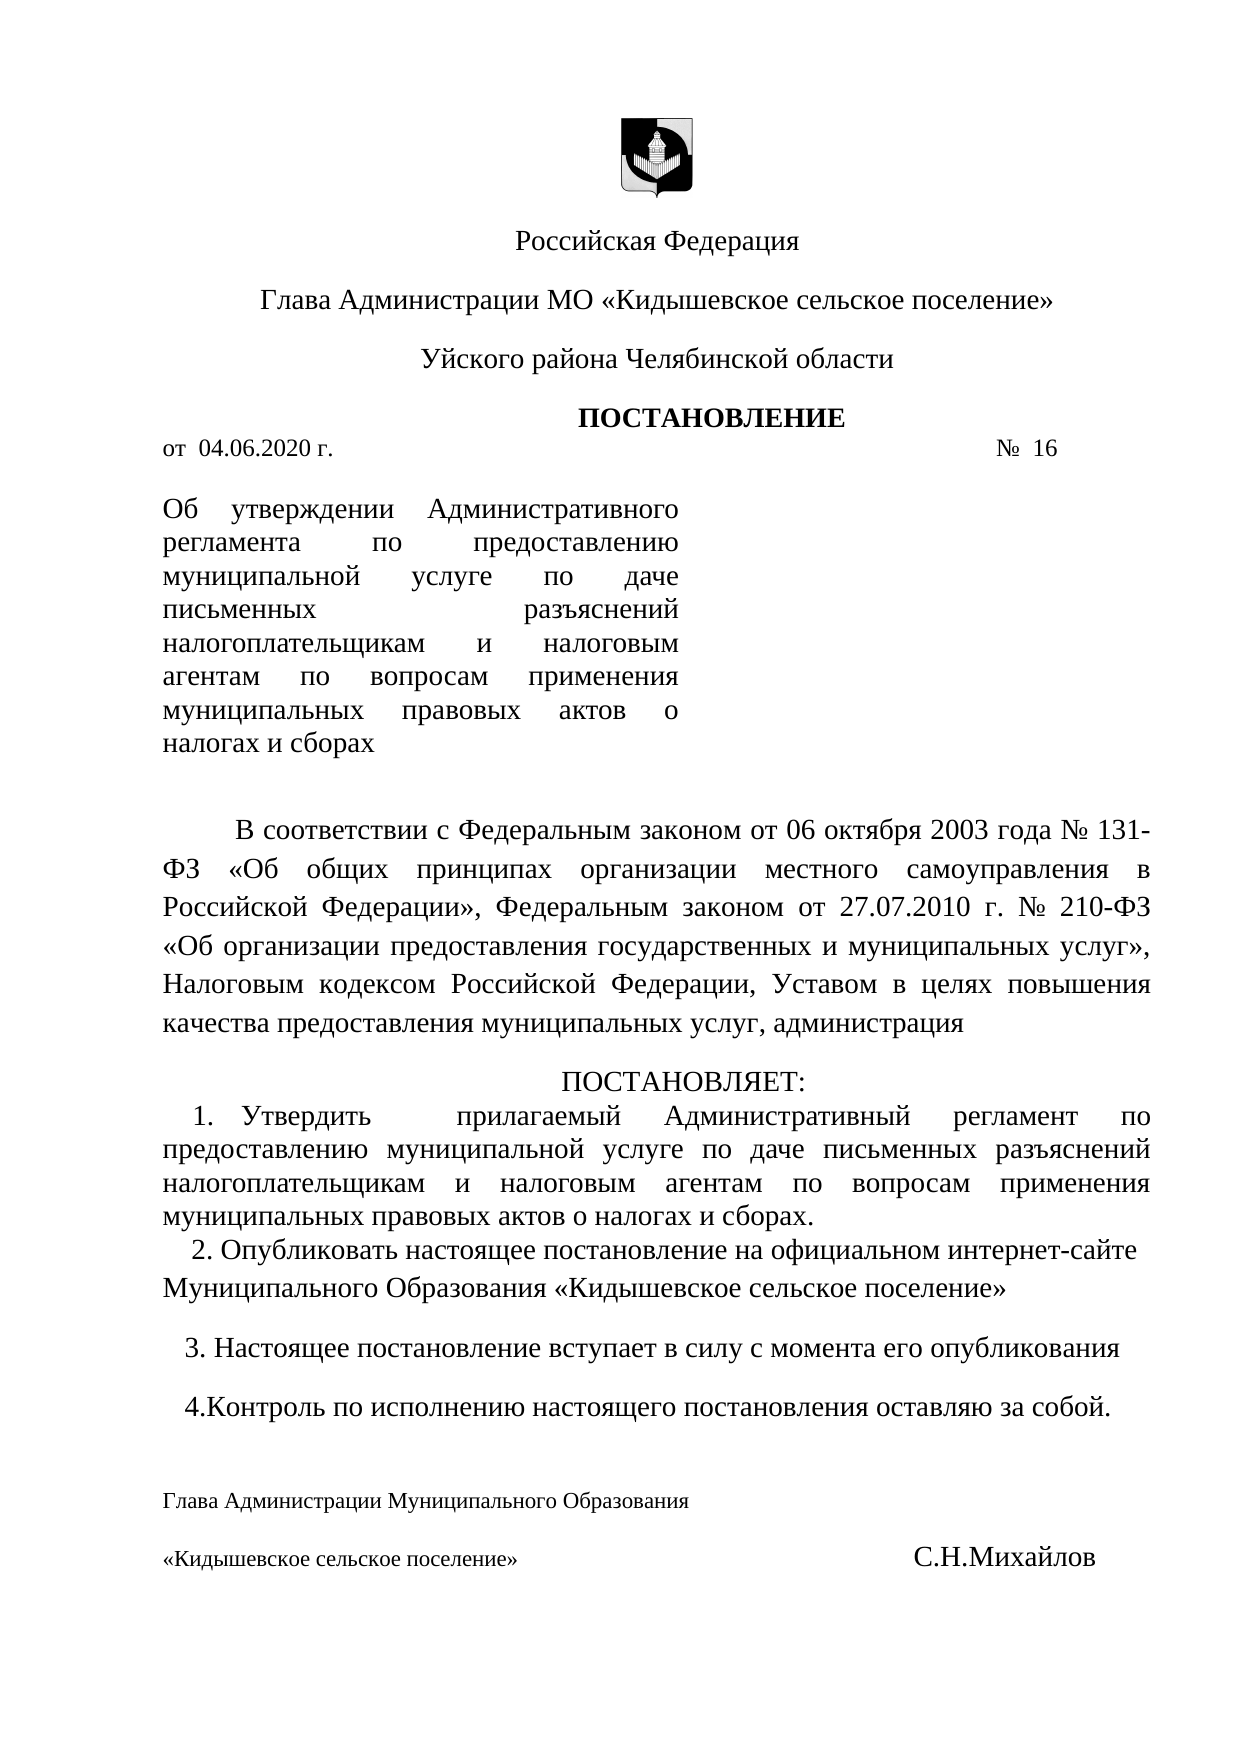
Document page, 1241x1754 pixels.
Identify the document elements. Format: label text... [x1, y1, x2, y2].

text Глава Администрации МО «Кидышевское сельское поселение» [162, 282, 1152, 316]
text 3. Настоящее постановление вступает в силу с момента его опубликования [162, 1330, 1152, 1363]
text В соответствии с Федеральным законом от 06 октября 2003 года № 131-ФЗ «Об общих принципах организации местного самоуправления в Российской Федерации», Федеральным законом от 27.07.2010 г. № 210-ФЗ «Об организации предоставления государственных и муниципальных услуг», Налоговым кодексом Российской Федерации, Уставом в целях повышения качества предоставления муниципальных услуг, администрация [162, 812, 1152, 1038]
subtitle ПОСТАНОВЛЕНИЕ [162, 401, 1240, 433]
text 4.Контроль по исполнению настоящего постановления оставляю за собой. [162, 1389, 1152, 1423]
text «Кидышевское сельское поселение» С.Н.Михайлов [162, 1539, 1152, 1572]
text Глава Администрации Муниципального Образования [162, 1488, 1152, 1514]
text ПОСТАНОВЛЯЕТ: [162, 1064, 1152, 1098]
text Российская Федерация [162, 223, 1152, 256]
text 2. Опубликовать настоящее постановление на официальном интернет-сайте Муниципального Образования «Кидышевское сельское поселение» [162, 1232, 1152, 1304]
text Уйского района Челябинской области [162, 342, 1152, 375]
subtitle Утвердить прилагаемый Административный регламент по предоставлению муниципальной услуге по даче письменных разъяснений налогоплательщикам и налоговым агентам по вопросам применения муниципальных правовых актов о налогах и сборах. [162, 1098, 1152, 1232]
subtitle Об утверждении Административного регламента по предоставлению муниципальной услуге по даче письменных разъяснений налогоплательщикам и налоговым агентам по вопросам применения муниципальных правовых актов о налогах и сборах [162, 491, 679, 759]
text от 04.06.2020 г. № 16 [162, 433, 1152, 462]
